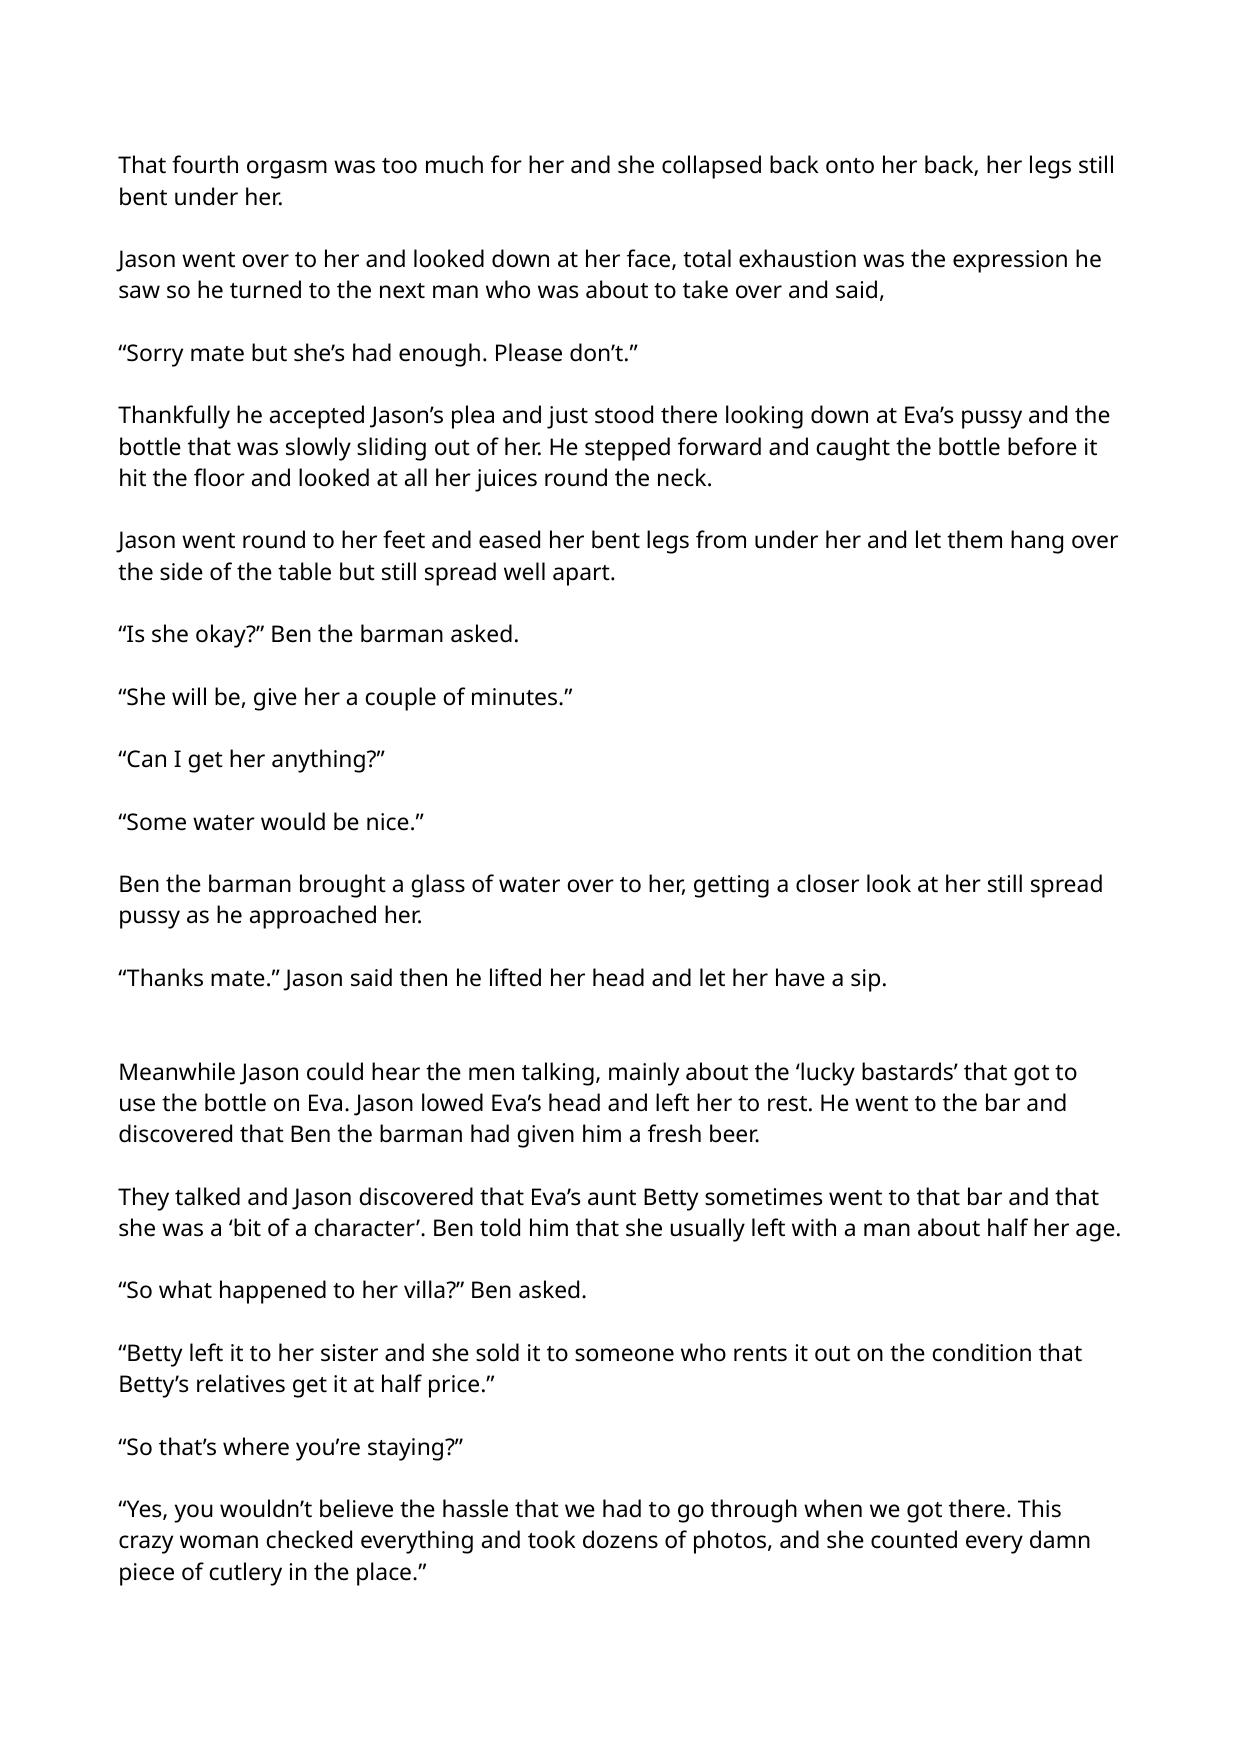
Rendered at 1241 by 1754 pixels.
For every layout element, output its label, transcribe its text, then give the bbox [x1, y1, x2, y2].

text “Some water would be nice.” [118, 806, 1122, 837]
text Jason went over to her and looked down at her face, total exhaustion was the expression he saw so he turned to the next man who was about to take over and said, [118, 243, 1122, 306]
text Thankfully he accepted Jason’s plea and just stood there looking down at Eva’s pussy and the bottle that was slowly sliding out of her. He stepped forward and caught the bottle before it hit the floor and looked at all her juices round the neck. [118, 399, 1122, 493]
text “Yes, you wouldn’t believe the hassle that we had to go through when we got there. This crazy woman checked everything and took dozens of photos, and she counted every damn piece of cutlery in the place.” [118, 1493, 1122, 1587]
text “Is she okay?” Ben the barman asked. [118, 618, 1122, 649]
text Meanwhile Jason could hear the men talking, mainly about the ‘lucky bastards’ that got to use the bottle on Eva. Jason lowed Eva’s head and left her to rest. He went to the bar and discovered that Ben the barman had given him a fresh beer. [118, 1056, 1122, 1149]
text “So what happened to her villa?” Ben asked. [118, 1274, 1122, 1306]
text They talked and Jason discovered that Eva’s aunt Betty sometimes went to that bar and that she was a ‘bit of a character’. Ben told him that she usually left with a man about half her age. [118, 1181, 1122, 1243]
text That fourth orgasm was too much for her and she collapsed back onto her back, her legs still bent under her. [118, 149, 1122, 212]
text “Thanks mate.” Jason said then he lifted her head and let her have a sip. [118, 962, 1122, 993]
text “She will be, give her a couple of minutes.” [118, 681, 1122, 712]
text “Sorry mate but she’s had enough. Please don’t.” [118, 337, 1122, 368]
text “Betty left it to her sister and she sold it to someone who rents it out on the condition that Betty’s relatives get it at half price.” [118, 1337, 1122, 1399]
text Ben the barman brought a glass of water over to her, getting a closer look at her still spread pussy as he approached her. [118, 868, 1122, 931]
text “Can I get her anything?” [118, 743, 1122, 774]
text “So that’s where you’re staying?” [118, 1431, 1122, 1462]
text Jason went round to her feet and eased her bent legs from under her and let them hang over the side of the table but still spread well apart. [118, 524, 1122, 587]
